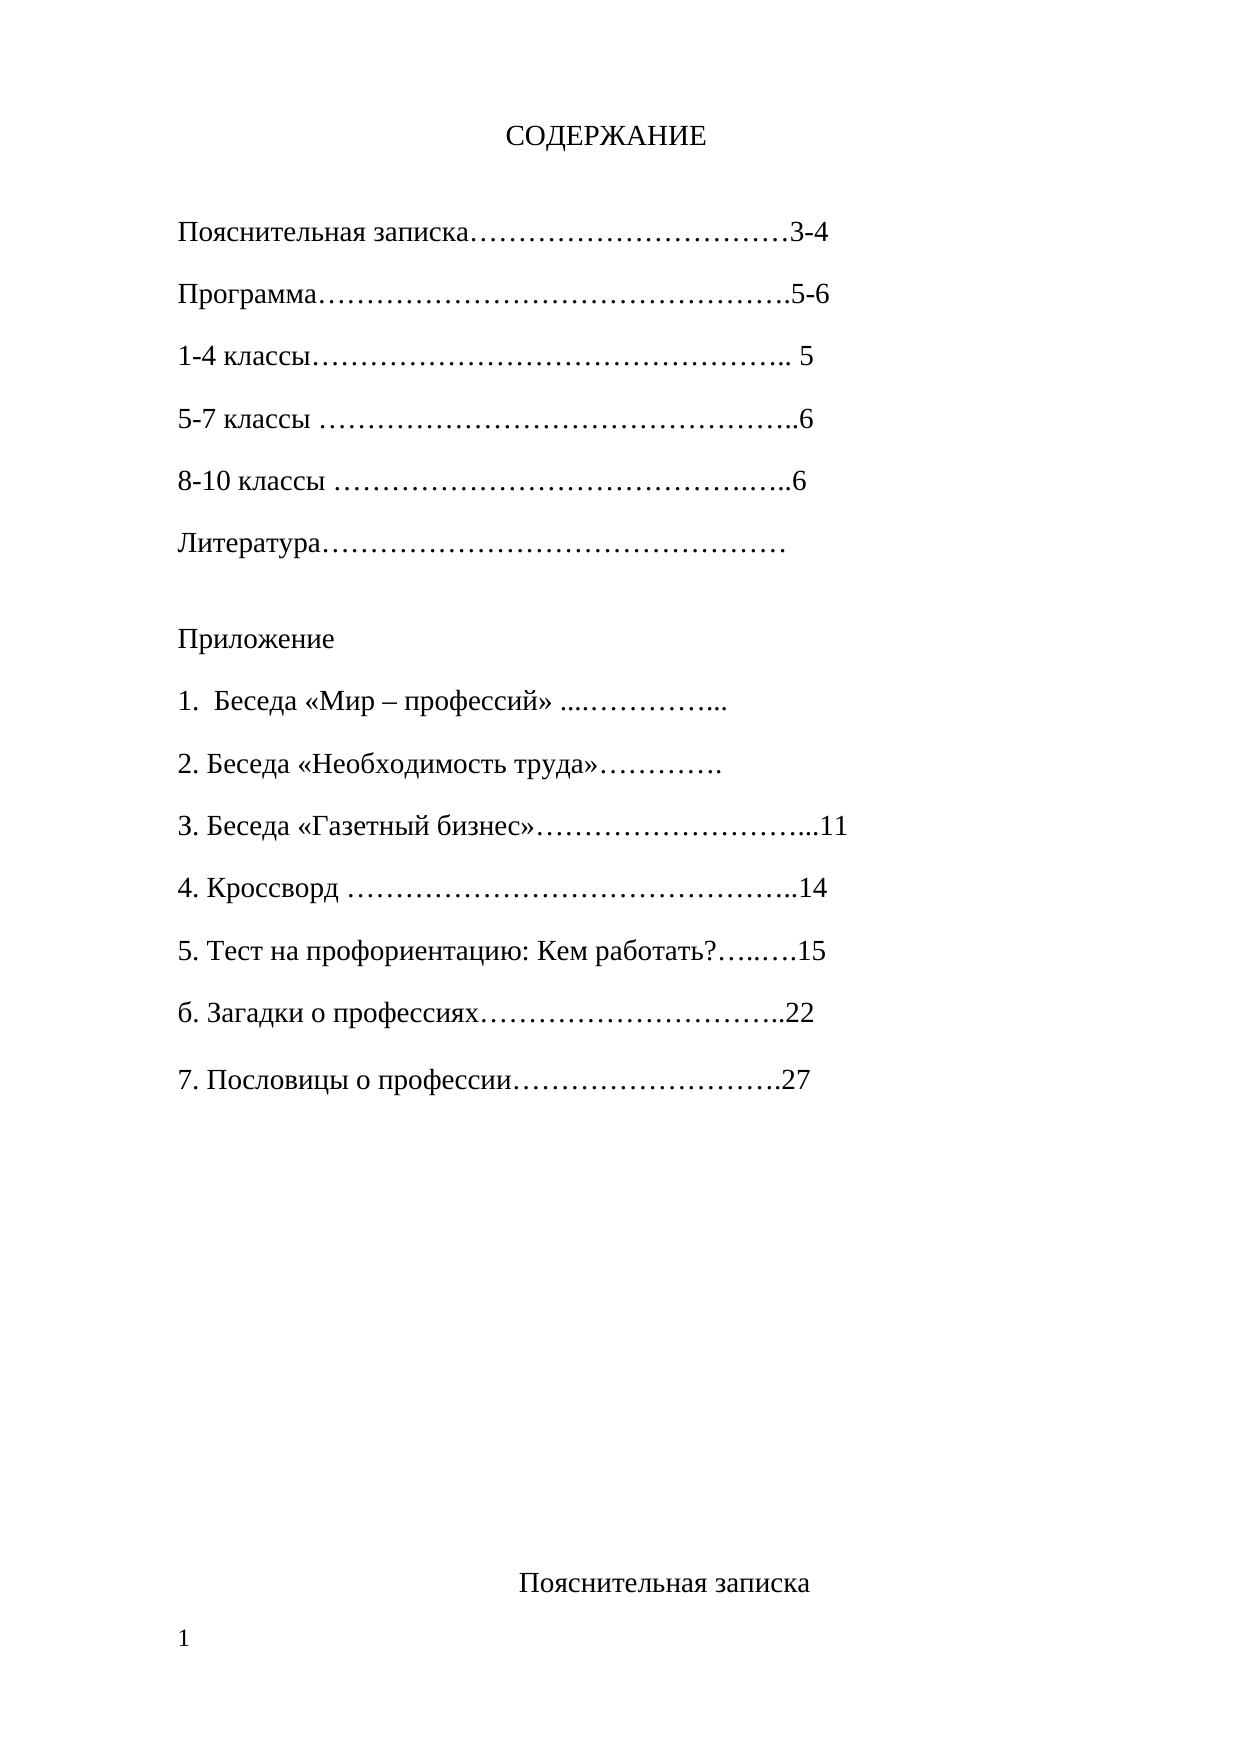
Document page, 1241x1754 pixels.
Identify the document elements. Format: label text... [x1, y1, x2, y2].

text Пояснительная записка [177, 1565, 1152, 1599]
text СОДЕРЖАНИЕ [177, 118, 1152, 180]
text Литература………………………………………… [177, 525, 1152, 588]
text Пояснительная записка……………………………3-4 [177, 214, 1152, 276]
text 2. Беседа «Необходимость труда»…………. [177, 746, 1152, 808]
text Программа………………………………………….5-6 [177, 276, 1152, 338]
text 1. Беседа «Мир – профессий» ....…………... [177, 683, 1152, 746]
text 4. Кроссворд ………………………………………..14 [177, 870, 1152, 933]
text 7. Пословицы о профессии……………………….27 [177, 1062, 1152, 1096]
text З. Беседа «Газетный бизнес»………………………...11 [177, 808, 1152, 870]
text Приложение [177, 621, 1152, 683]
text 5-7 классы …………………………………………..6 [177, 401, 1152, 463]
text 1-4 классы………………………………………….. 5 [177, 338, 1152, 401]
text б. Загадки о профессиях…………………………..22 [177, 995, 1152, 1028]
text 5. Тест на профориентацию: Кем работать?…..….15 [177, 933, 1152, 995]
text 8-10 классы …………………………………….…..6 [177, 463, 1152, 525]
